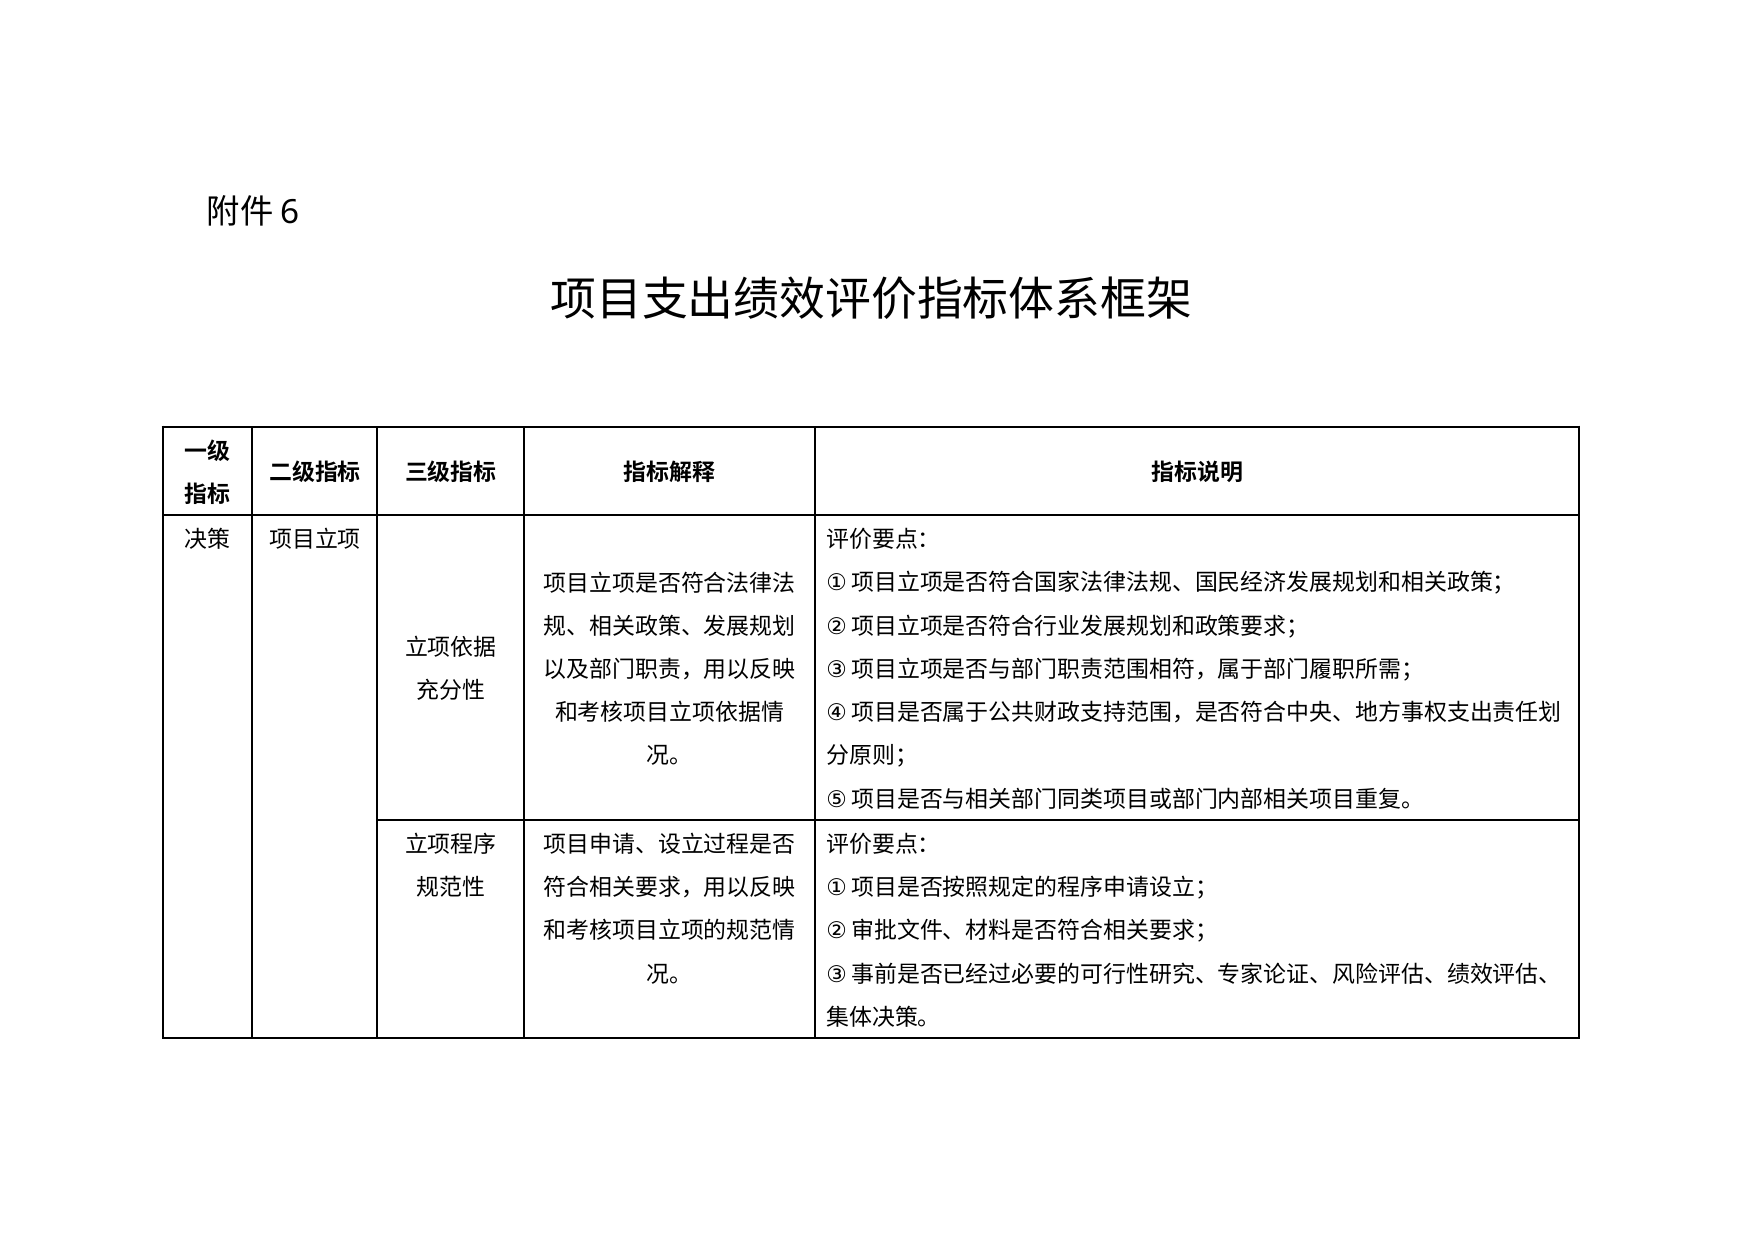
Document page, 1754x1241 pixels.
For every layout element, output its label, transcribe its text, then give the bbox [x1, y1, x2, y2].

subtitle 项目支出绩效评价指标体系框架 [207, 253, 1535, 339]
table_cell 评价要点： ①项目是否按照规定的程序申请设立； ②审批文件、材料是否符合相关要求； ③事前是否已经过必要的可行性研究、专家论证、风险评估、绩效评估、集体决策。 [816, 821, 1578, 1037]
table_cell 立项依据 充分性 [378, 516, 523, 819]
subtitle 附件6 [207, 166, 1535, 253]
table_cell 评价要点： ①项目立项是否符合国家法律法规、国民经济发展规划和相关政策； ②项目立项是否符合行业发展规划和政策要求； ③项目立项是否与部门职责范围相符，属于部门履职所需； ④项目是否属于公共财政支持范围，是否符合中央、地方事权支出责任划分原则； ⑤项目是否与相关部门同类项目或部门内部相关项目重复。 [816, 516, 1578, 819]
table_header 指标解释 [525, 428, 814, 514]
table_cell 项目申请、设立过程是否符合相关要求，用以反映和考核项目立项的规范情况。 [525, 821, 814, 1037]
table_header 二级指标 [253, 428, 376, 514]
table_cell 立项程序 规范性 [378, 821, 523, 1037]
table_cell 项目立项 [253, 516, 376, 1037]
table_cell 项目立项是否符合法律法规、相关政策、发展规划以及部门职责，用以反映和考核项目立项依据情况。 [525, 516, 814, 819]
table_cell 决策 [164, 516, 251, 1037]
table_header 指标说明 [816, 428, 1578, 514]
table_header 一级指标 [164, 428, 251, 514]
table_header 三级指标 [378, 428, 523, 514]
